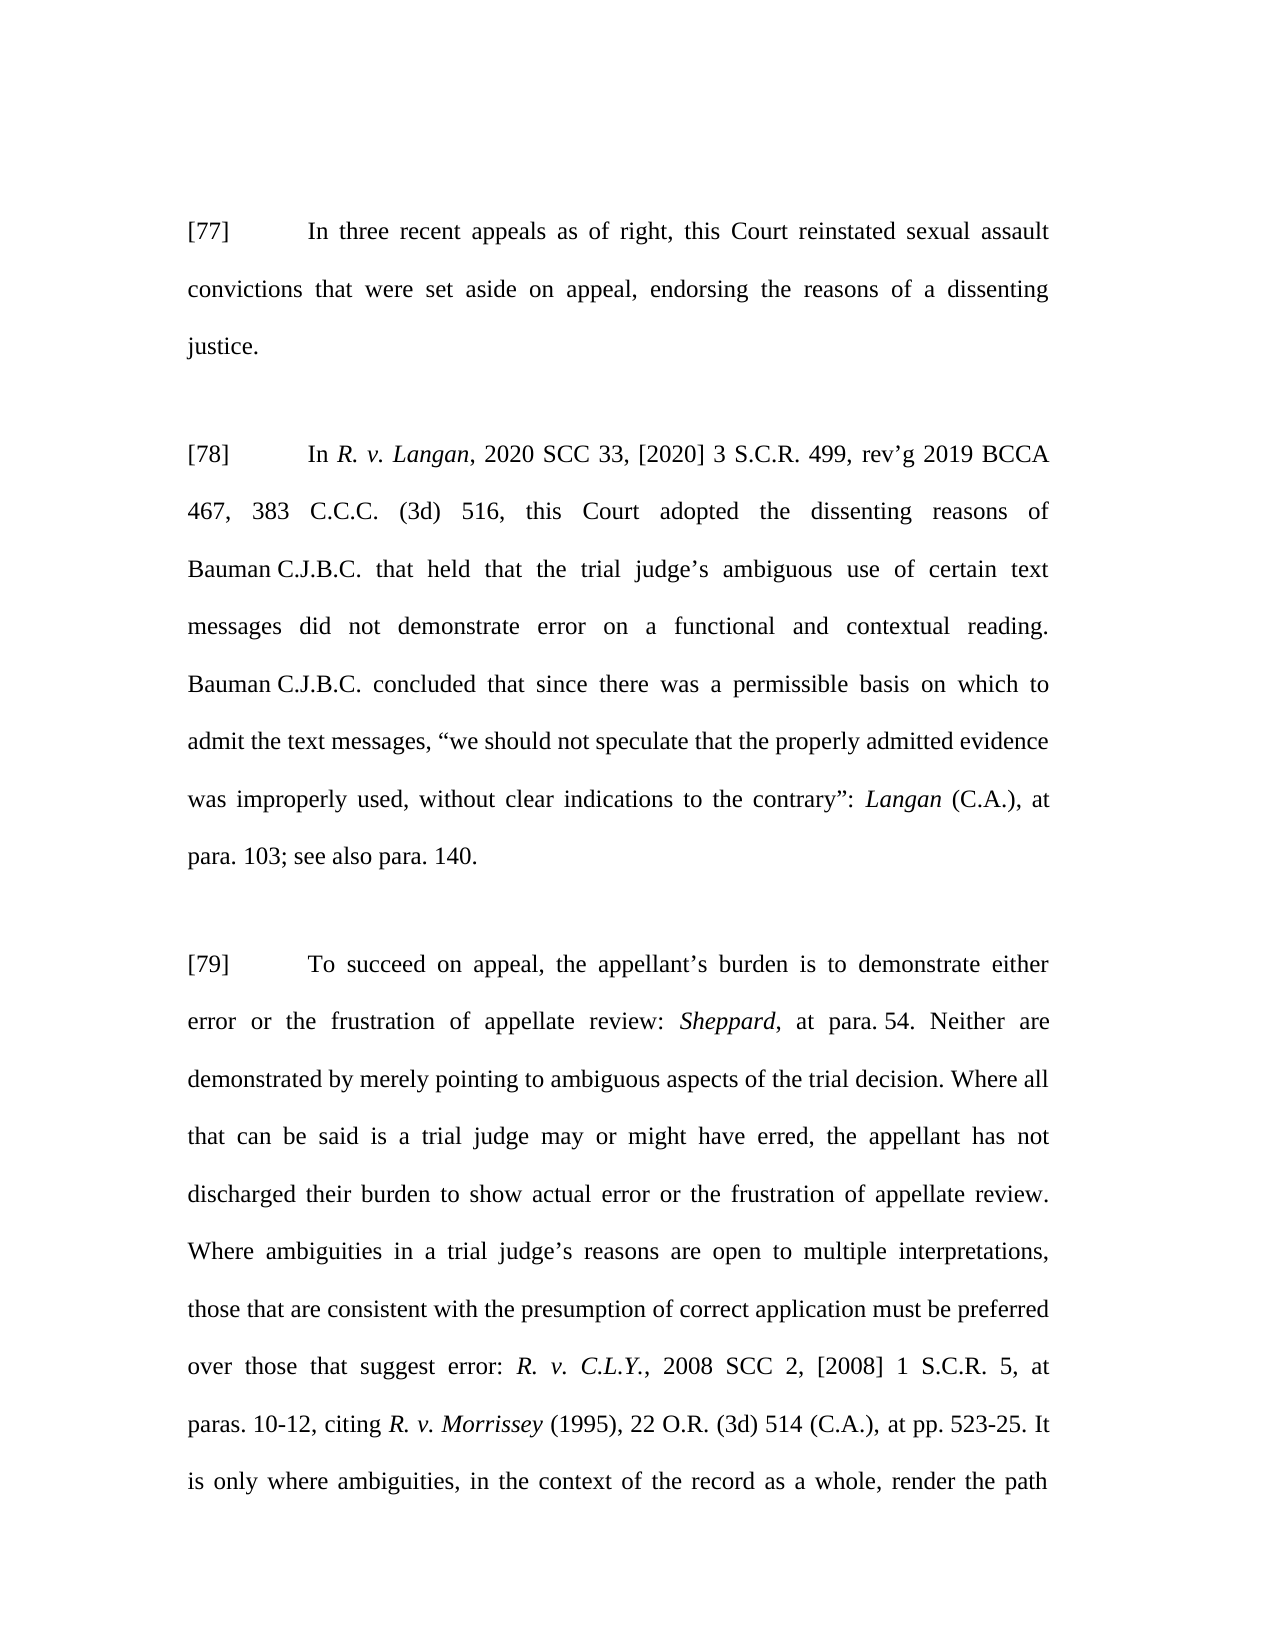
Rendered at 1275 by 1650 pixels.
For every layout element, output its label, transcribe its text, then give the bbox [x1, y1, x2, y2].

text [187, 949, 1050, 1495]
text In R. v. Langan, 2020 SCC 33, [2020] 3 S.C.R. 499, rev’g 2019 BCCA 467, 383 C.C.C. (3d) 516, this Court adopted the dissenting reasons of Bauman C.J.B.C. that held that the trial judge’s ambiguous use of certain text messages did not demonstrate error on a functional and contextual reading. Bauman C.J.B.C. concluded that since there was a permissible basis on which to admit the text messages, “we should not speculate that the properly admitted evidence was improperly used, without clear indications to the contrary”: Langan (C.A.), at para. 103; see also para. 140. [187, 439, 1050, 870]
text In three recent appeals as of right, this Court reinstated sexual assault convictions that were set aside on appeal, endorsing the reasons of a dissenting justice. [187, 216, 1050, 360]
